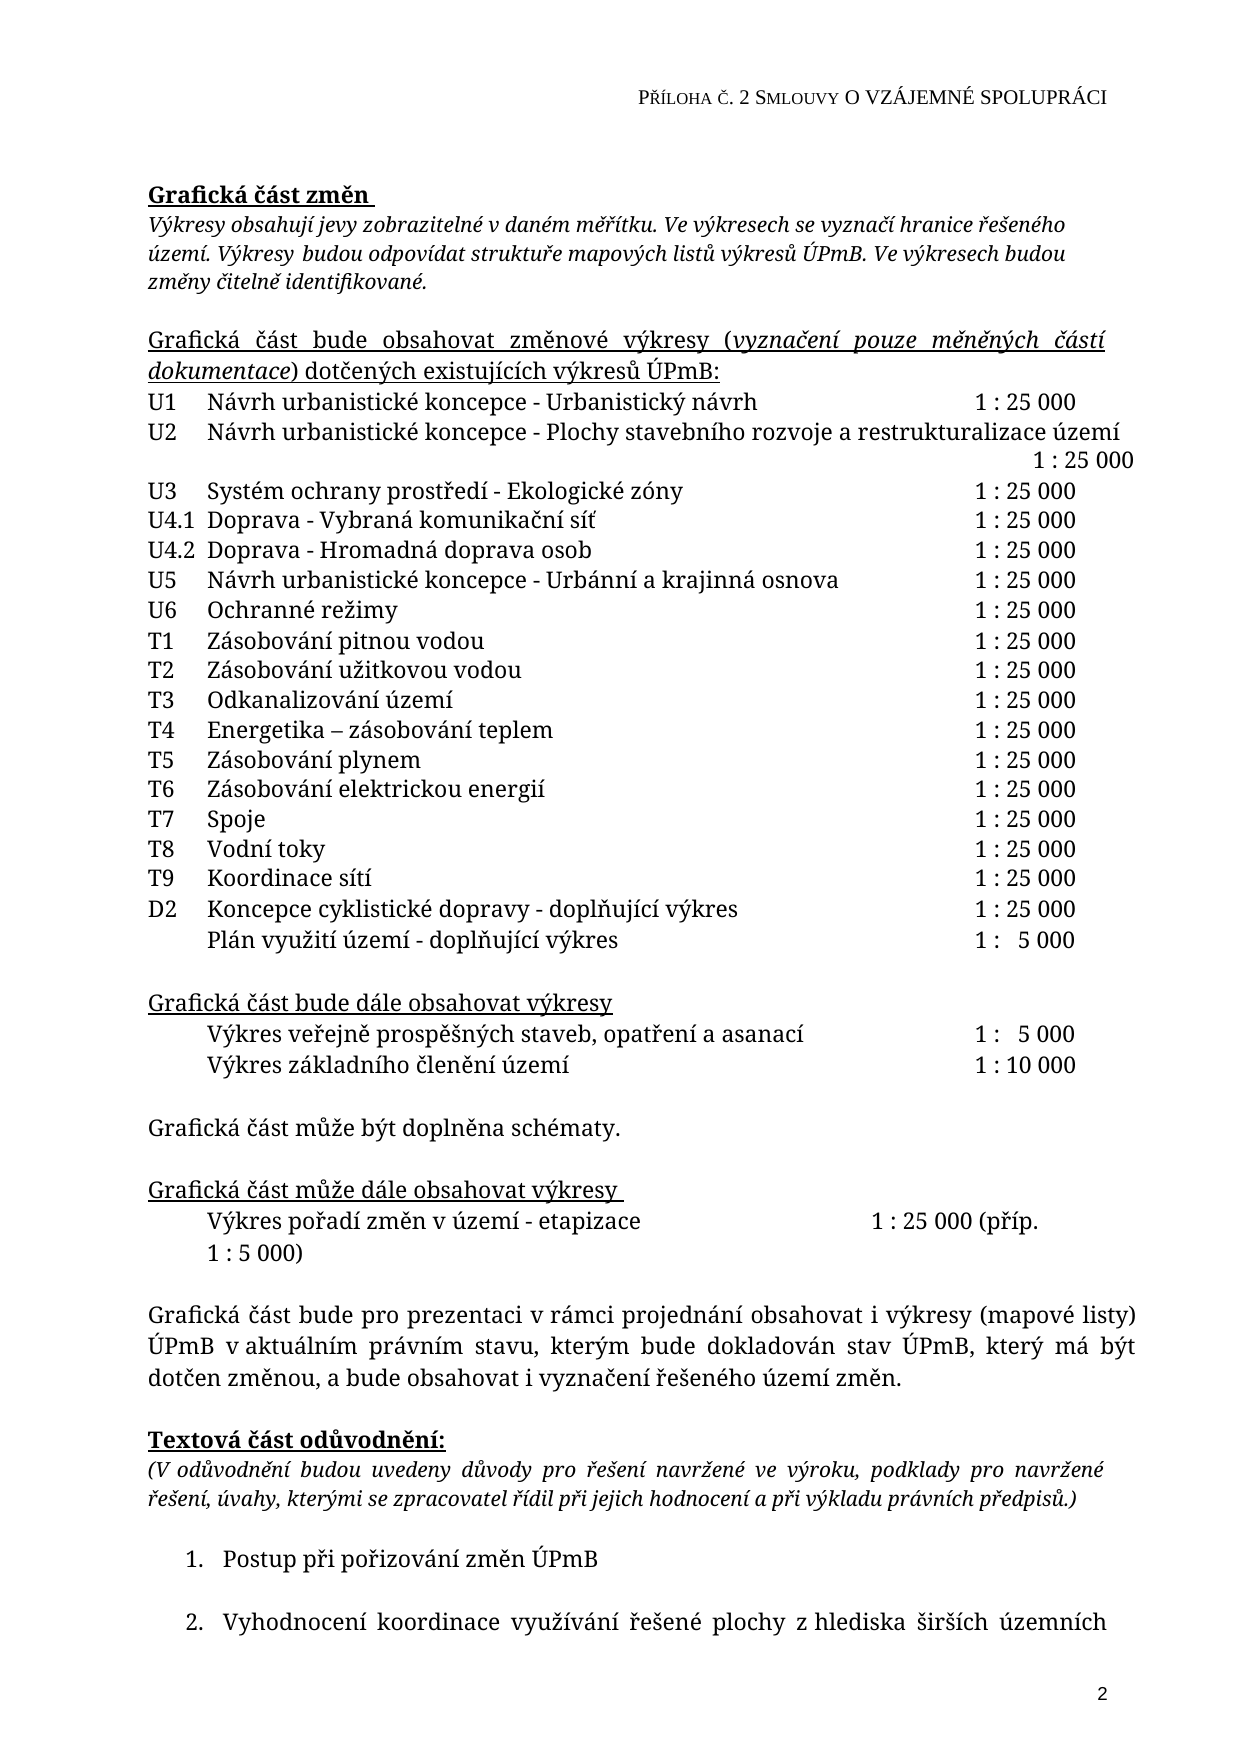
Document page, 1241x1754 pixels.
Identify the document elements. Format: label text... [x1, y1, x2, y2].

text Výkres veřejně prospěšných staveb, opatření a asanací 1 : 5 000 [207, 1018, 1137, 1049]
text Grafická část může být doplněna schématy. [148, 1111, 1137, 1143]
text Grafická část bude pro prezentaci v rámci projednání obsahovat i výkresy (mapové listy) ÚPmB v aktuálním právním stavu, kterým bude dokladován stav ÚPmB, který má být dotčen změnou, a bude obsahovat i vyznačení řešeného území změn. [148, 1299, 1137, 1393]
text U5 Návrh urbanistické koncepce - Urbánní a krajinná osnova 1 : 25 000 [148, 564, 1137, 594]
text T8 Vodní toky 1 : 25 000 [148, 833, 1137, 863]
text T1 Zásobování pitnou vodou 1 : 25 000 [148, 626, 1137, 655]
text T3 Odkanalizování území 1 : 25 000 [148, 685, 1137, 714]
text T5 Zásobování plynem 1 : 25 000 [148, 744, 1137, 774]
text Grafická část může dále obsahovat výkresy [148, 1174, 1137, 1205]
text U3 Systém ochrany prostředí - Ekologické zóny 1 : 25 000 [148, 476, 1137, 505]
text (V odůvodnění budou uvedeny důvody pro řešení navržené ve výroku, podklady pro navržené řešení, úvahy, kterými se zpracovatel řídil při jejich hodnocení a při výkladu právních předpisů.) [148, 1455, 1107, 1512]
list Postup při pořizování změn ÚPmB [185, 1543, 1107, 1574]
text U4.1 Doprava - Vybraná komunikační síť 1 : 25 000 [148, 505, 1137, 535]
text T6 Zásobování elektrickou energií 1 : 25 000 [148, 774, 1137, 804]
text D2 Koncepce cyklistické dopravy - doplňující výkres 1 : 25 000 [148, 893, 1137, 924]
text Grafická část změn [148, 179, 1107, 210]
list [185, 1606, 1107, 1637]
text Výkresy obsahují jevy zobrazitelné v daném měřítku. Ve výkresech se vyznačí hranice řešeného území. Výkresy budou odpovídat struktuře mapových listů výkresů ÚPmB. Ve výkresech budou změny čitelně identifikované. [148, 210, 1107, 296]
text Plán využití území - doplňující výkres 1 : 5 000 [207, 924, 1137, 955]
text U1 Návrh urbanistické koncepce - Urbanistický návrh 1 : 25 000 [148, 386, 1137, 416]
text T2 Zásobování užitkovou vodou 1 : 25 000 [148, 655, 1137, 685]
text Výkres pořadí změn v území - etapizace 1 : 25 000 (příp. 1 : 5 000) [207, 1205, 1137, 1268]
text T9 Koordinace sítí 1 : 25 000 [148, 863, 1137, 893]
text Grafická část bude obsahovat změnové výkresy (vyznačení pouze měněných částí dokumentace) dotčených existujících výkresů ÚPmB: [148, 324, 1107, 386]
text T7 Spoje 1 : 25 000 [148, 804, 1137, 833]
text T4 Energetika – zásobování teplem 1 : 25 000 [148, 714, 1137, 744]
text Výkres základního členění území 1 : 10 000 [207, 1049, 1137, 1080]
text U6 Ochranné režimy 1 : 25 000 [148, 594, 1137, 626]
text Textová část odůvodnění: [148, 1424, 1107, 1455]
text Grafická část bude dále obsahovat výkresy [148, 986, 1137, 1018]
text U2 Návrh urbanistické koncepce - Plochy stavebního rozvoje a restrukturalizace území 1 : 25 000 [148, 416, 1137, 476]
text U4.2 Doprava - Hromadná doprava osob 1 : 25 000 [148, 535, 1137, 564]
